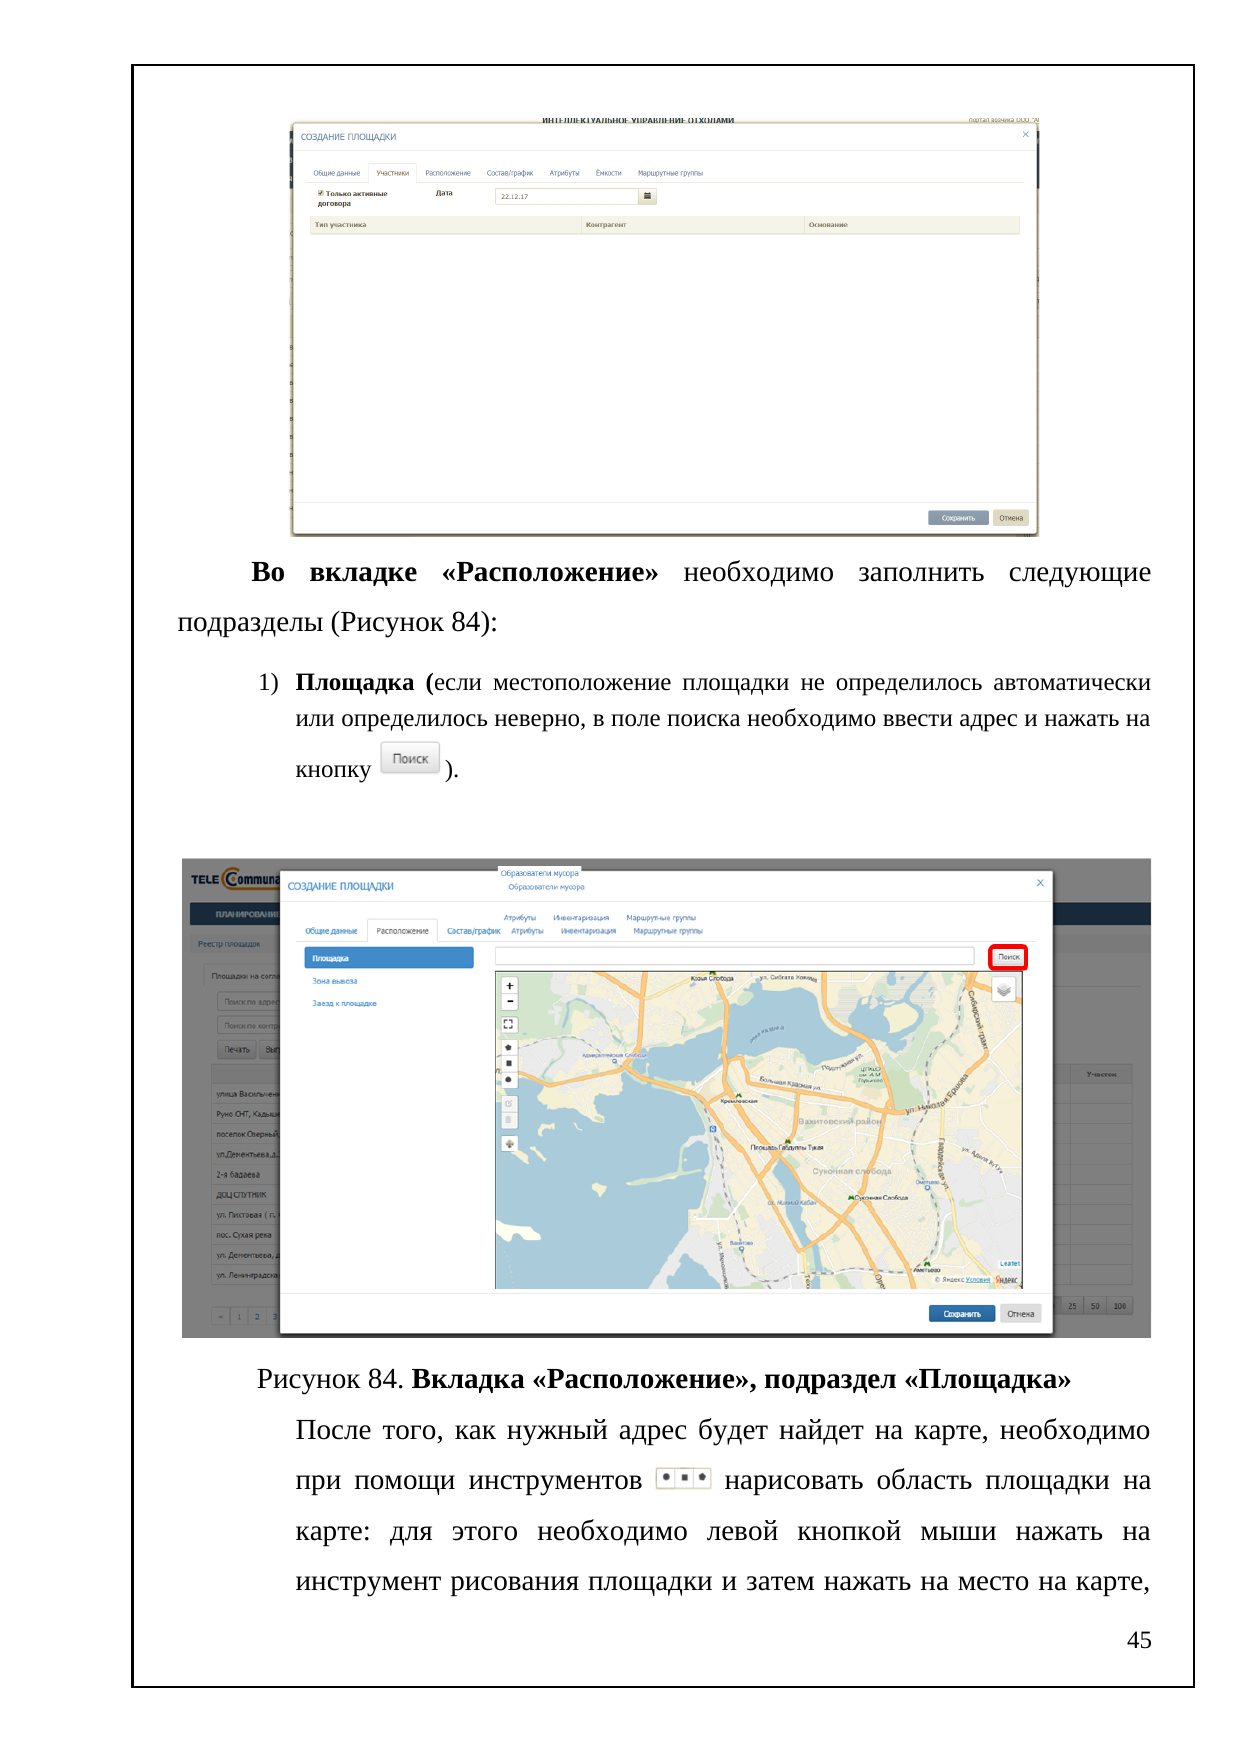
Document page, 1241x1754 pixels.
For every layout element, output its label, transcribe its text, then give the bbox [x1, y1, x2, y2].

picture [177, 852, 1152, 1345]
list Площадка (если местоположение площадки не определилось автоматически или определилось неверно, в поле поиска необходимо ввести адрес и нажать на кнопку ). [258, 667, 1152, 782]
picture [289, 118, 1040, 537]
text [295, 1412, 1152, 1596]
picture [656, 1468, 711, 1489]
picture [377, 738, 445, 777]
text Рисунок 84. Вкладка «Расположение», подраздел «Площадка» [177, 1362, 1152, 1395]
text Во вкладке «Расположение» необходимо заполнить следующие подразделы (Рисунок 84): [177, 554, 1152, 638]
